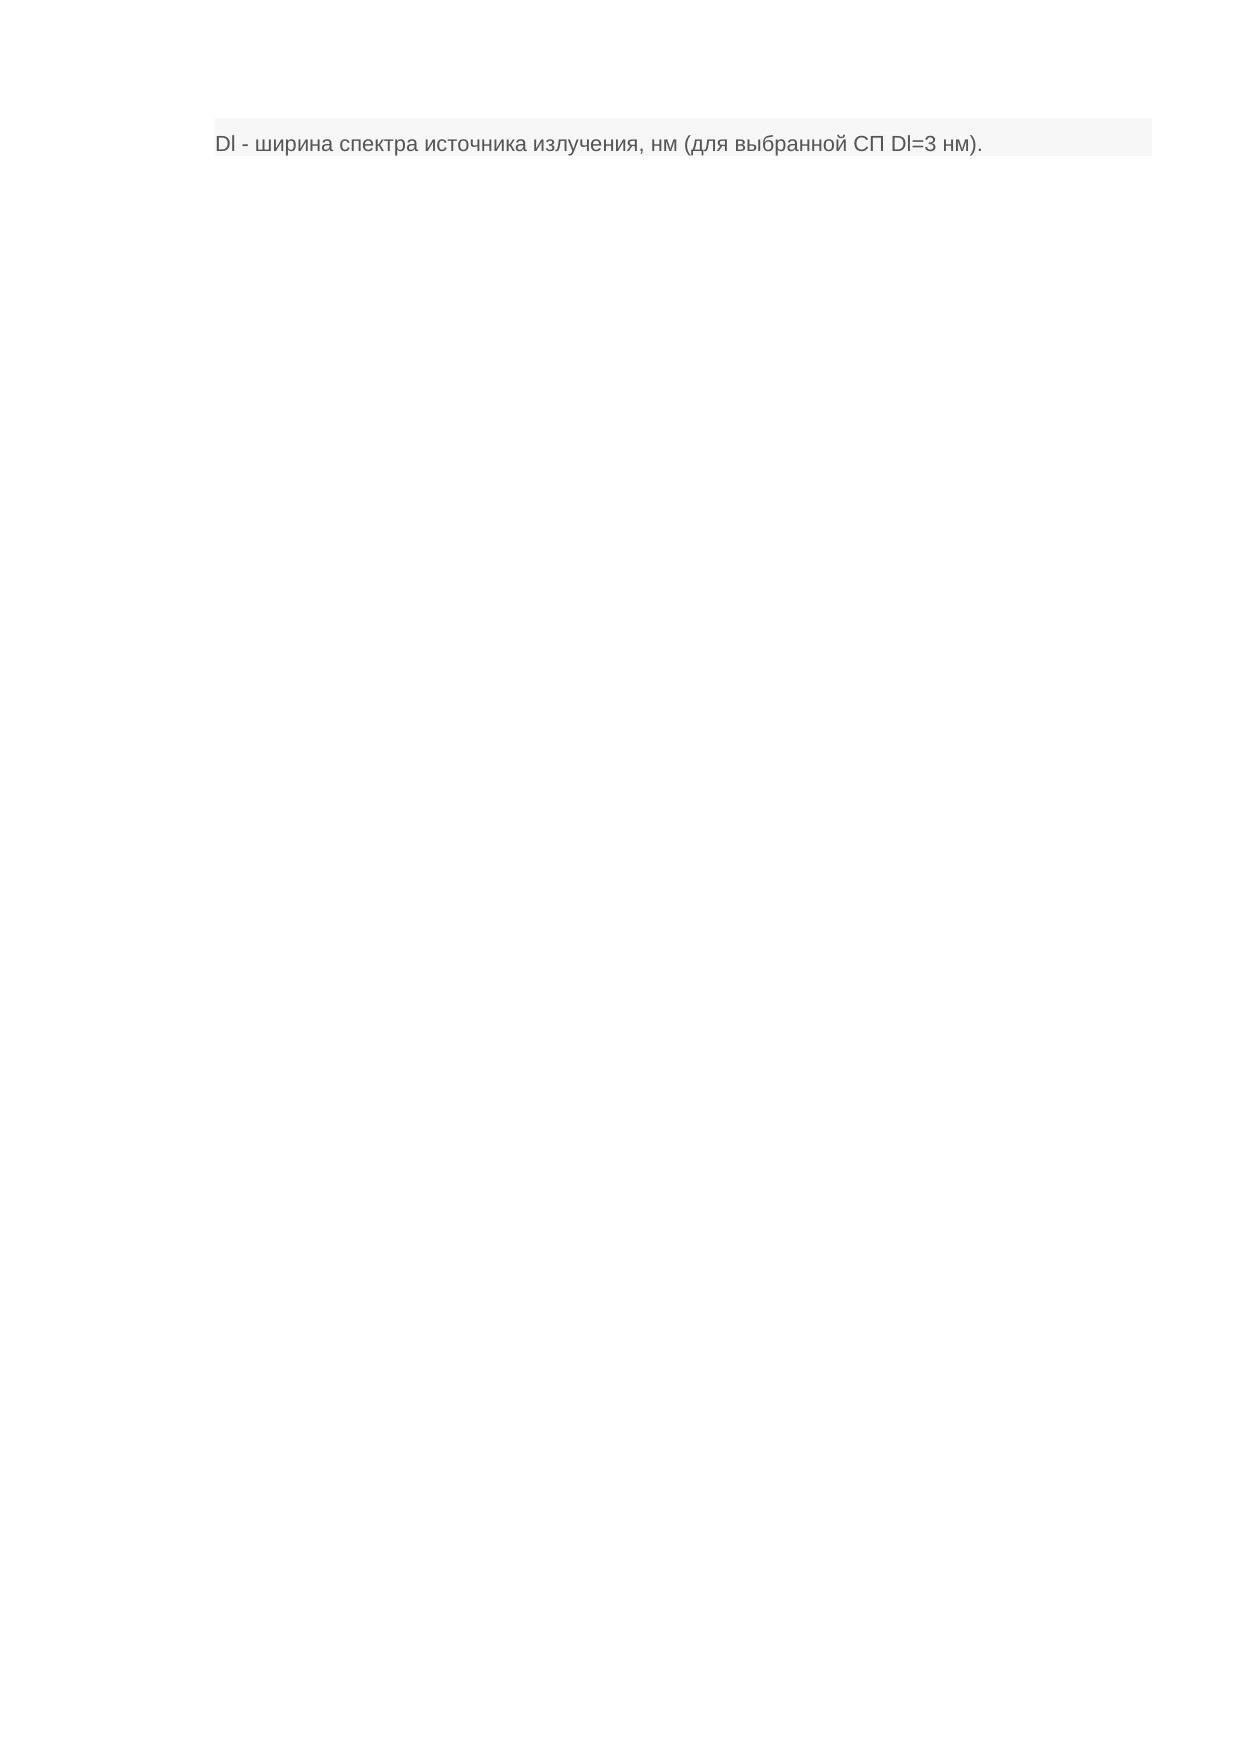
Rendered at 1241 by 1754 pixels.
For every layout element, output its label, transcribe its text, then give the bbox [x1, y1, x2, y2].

text Dl - ширина спектра источника излучения, нм (для выбранной СП Dl=3 нм). [215, 118, 1152, 156]
